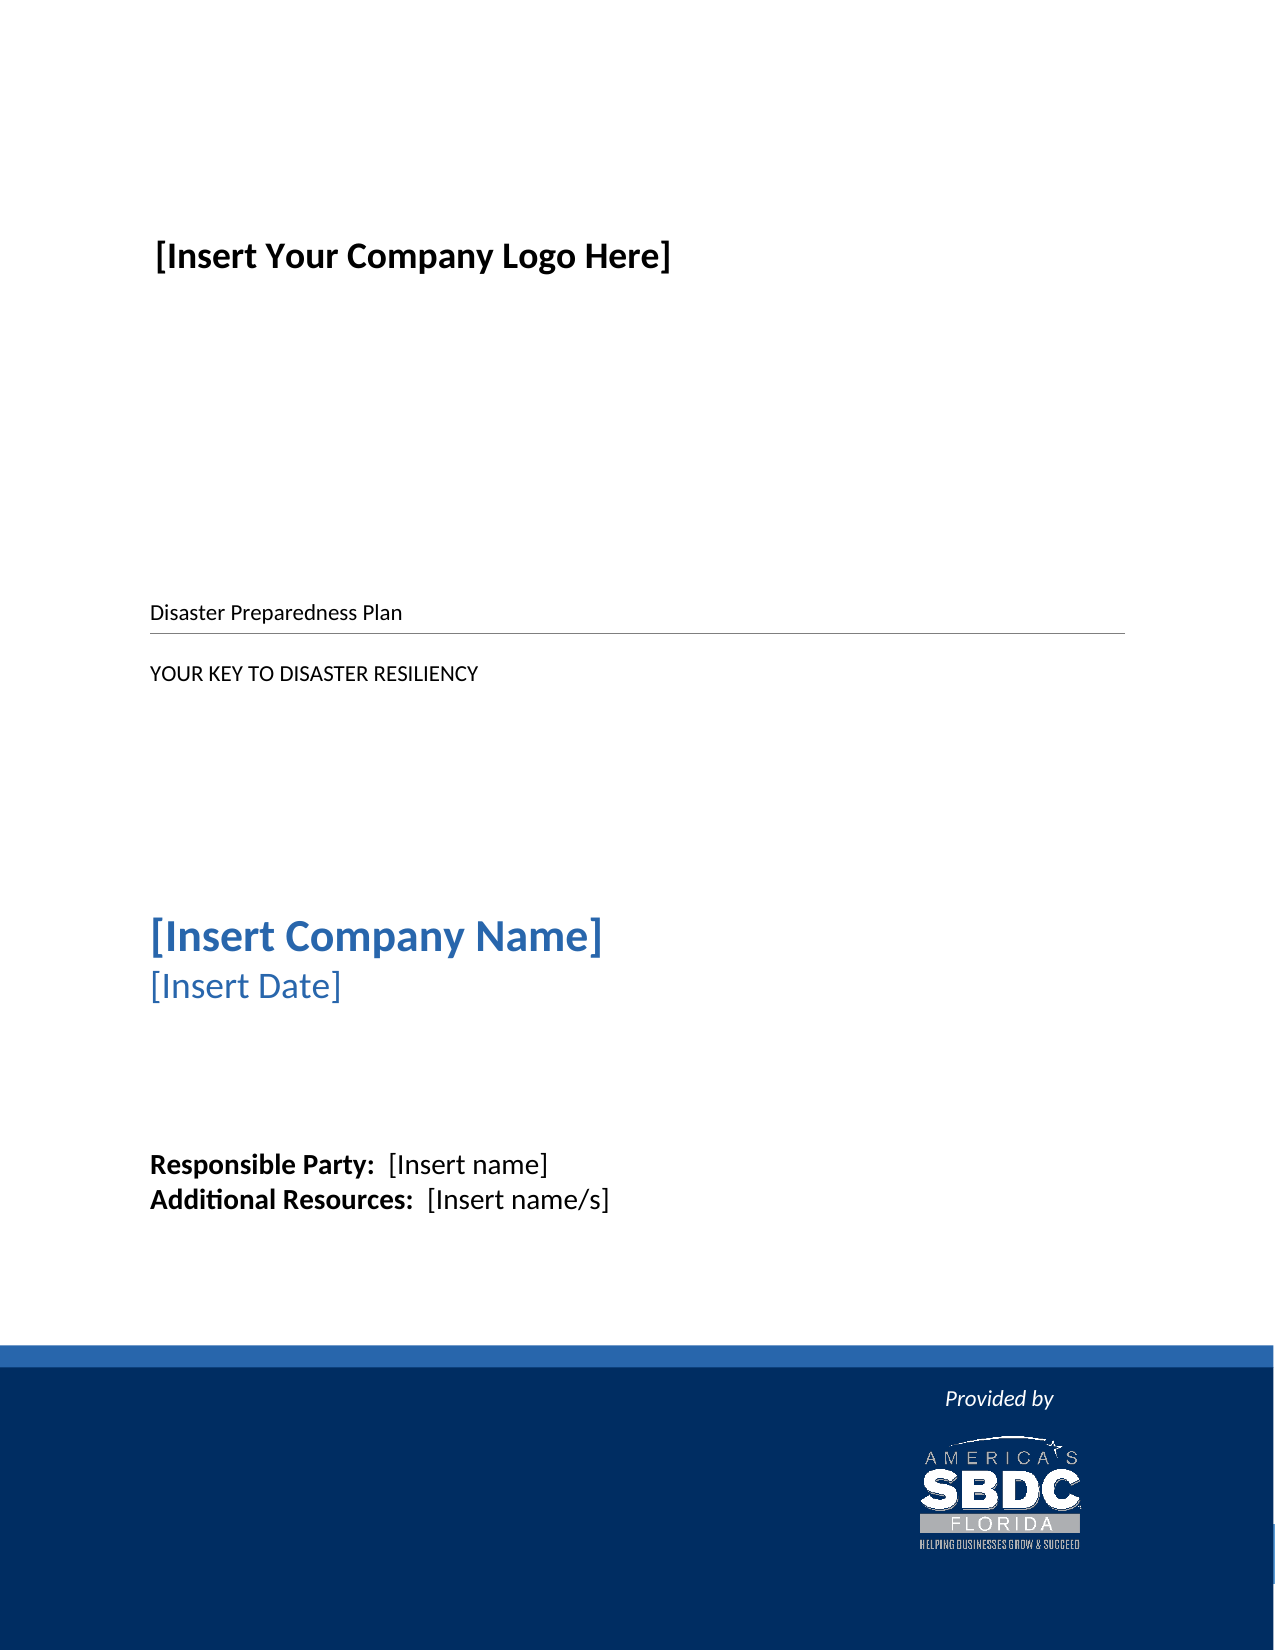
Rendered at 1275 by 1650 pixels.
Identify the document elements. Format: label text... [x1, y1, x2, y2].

text Responsible Party: [Insert name] [150, 1146, 1125, 1181]
picture [920, 1436, 1082, 1553]
text [Insert Date] [150, 962, 1125, 1008]
text [Insert Company Name] [150, 907, 1125, 962]
text Additional Resources: [Insert name/s] [150, 1181, 1125, 1217]
